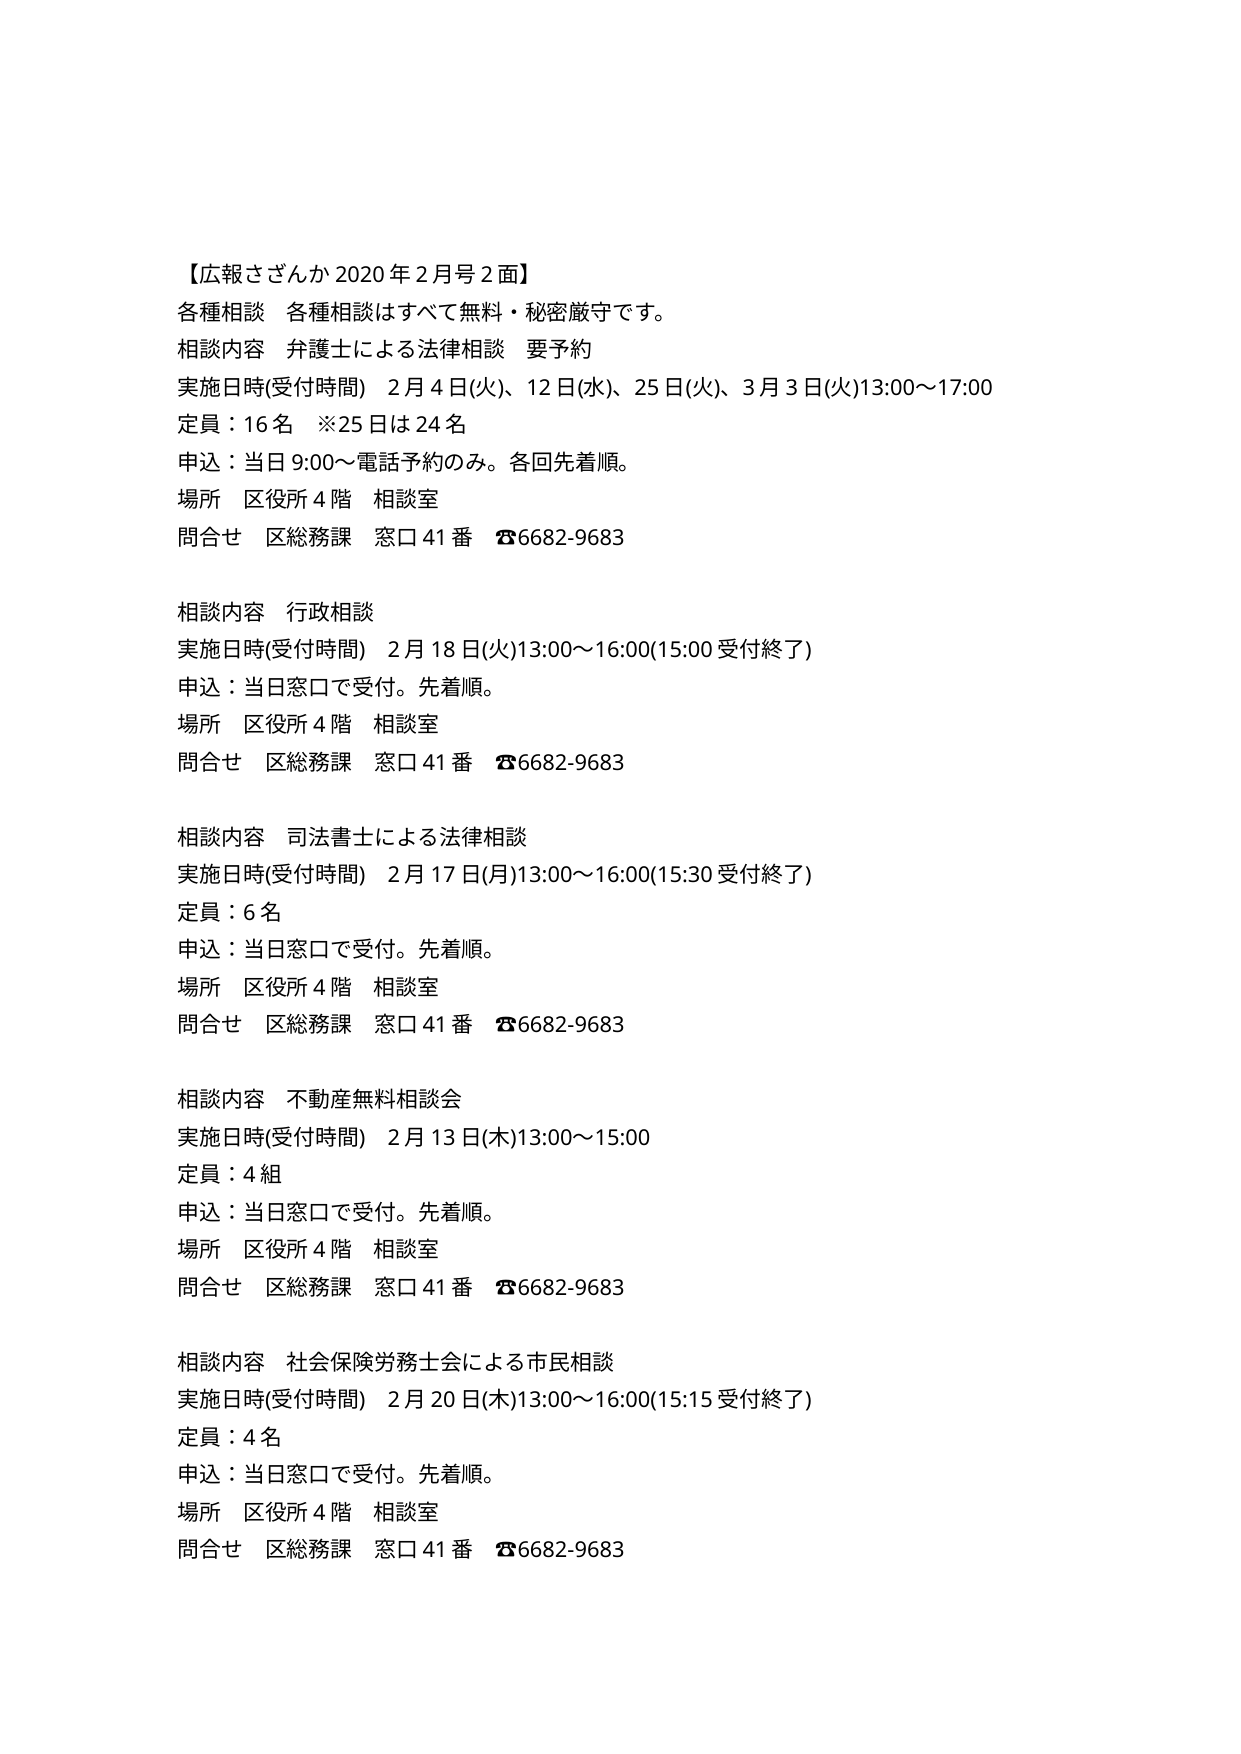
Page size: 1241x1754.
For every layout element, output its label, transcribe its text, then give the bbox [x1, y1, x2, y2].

text 相談内容 社会保険労務士会による市民相談 [177, 1342, 1063, 1379]
text 問合せ 区総務課 窓口41番 ☎6682-9683 [177, 742, 1063, 779]
text 場所 区役所4階 相談室 [177, 479, 1063, 517]
text 問合せ 区総務課 窓口41番 ☎6682-9683 [177, 1004, 1063, 1042]
text 申込：当日9:00～電話予約のみ。各回先着順。 [177, 442, 1063, 479]
text 相談内容 不動産無料相談会 [177, 1079, 1063, 1117]
text 申込：当日窓口で受付。先着順。 [177, 929, 1063, 967]
text 定員：4名 [177, 1417, 1063, 1454]
text 相談内容 司法書士による法律相談 [177, 817, 1063, 854]
text 場所 区役所4階 相談室 [177, 967, 1063, 1004]
text 定員：6名 [177, 892, 1063, 929]
text 【広報さざんか2020年2月号2面】 [177, 254, 1063, 292]
text 場所 区役所4階 相談室 [177, 1229, 1063, 1267]
text 各種相談 各種相談はすべて無料・秘密厳守です。 [177, 292, 1063, 329]
text 問合せ 区総務課 窓口41番 ☎6682-9683 [177, 1529, 1063, 1567]
text 場所 区役所4階 相談室 [177, 704, 1063, 742]
text 申込：当日窓口で受付。先着順。 [177, 667, 1063, 704]
text 申込：当日窓口で受付。先着順。 [177, 1192, 1063, 1229]
text 相談内容 行政相談 [177, 592, 1063, 629]
text 定員：4組 [177, 1154, 1063, 1192]
text 申込：当日窓口で受付。先着順。 [177, 1454, 1063, 1492]
text 実施日時(受付時間) 2月13日(木)13:00～15:00 [177, 1117, 1063, 1154]
text 実施日時(受付時間) 2月4日(火)、12日(水)、25日(火)、3月3日(火)13:00～17:00 [177, 367, 1063, 404]
text 問合せ 区総務課 窓口41番 ☎6682-9683 [177, 1267, 1063, 1304]
text 実施日時(受付時間) 2月18日(火)13:00～16:00(15:00受付終了) [177, 629, 1063, 667]
text 実施日時(受付時間) 2月17日(月)13:00～16:00(15:30受付終了) [177, 854, 1063, 892]
text 場所 区役所4階 相談室 [177, 1492, 1063, 1529]
text 問合せ 区総務課 窓口41番 ☎6682-9683 [177, 517, 1063, 554]
text 相談内容 弁護士による法律相談 要予約 [177, 329, 1063, 367]
text 定員：16名 ※25日は24名 [177, 404, 1063, 442]
text 実施日時(受付時間) 2月20日(木)13:00～16:00(15:15受付終了) [177, 1379, 1063, 1417]
